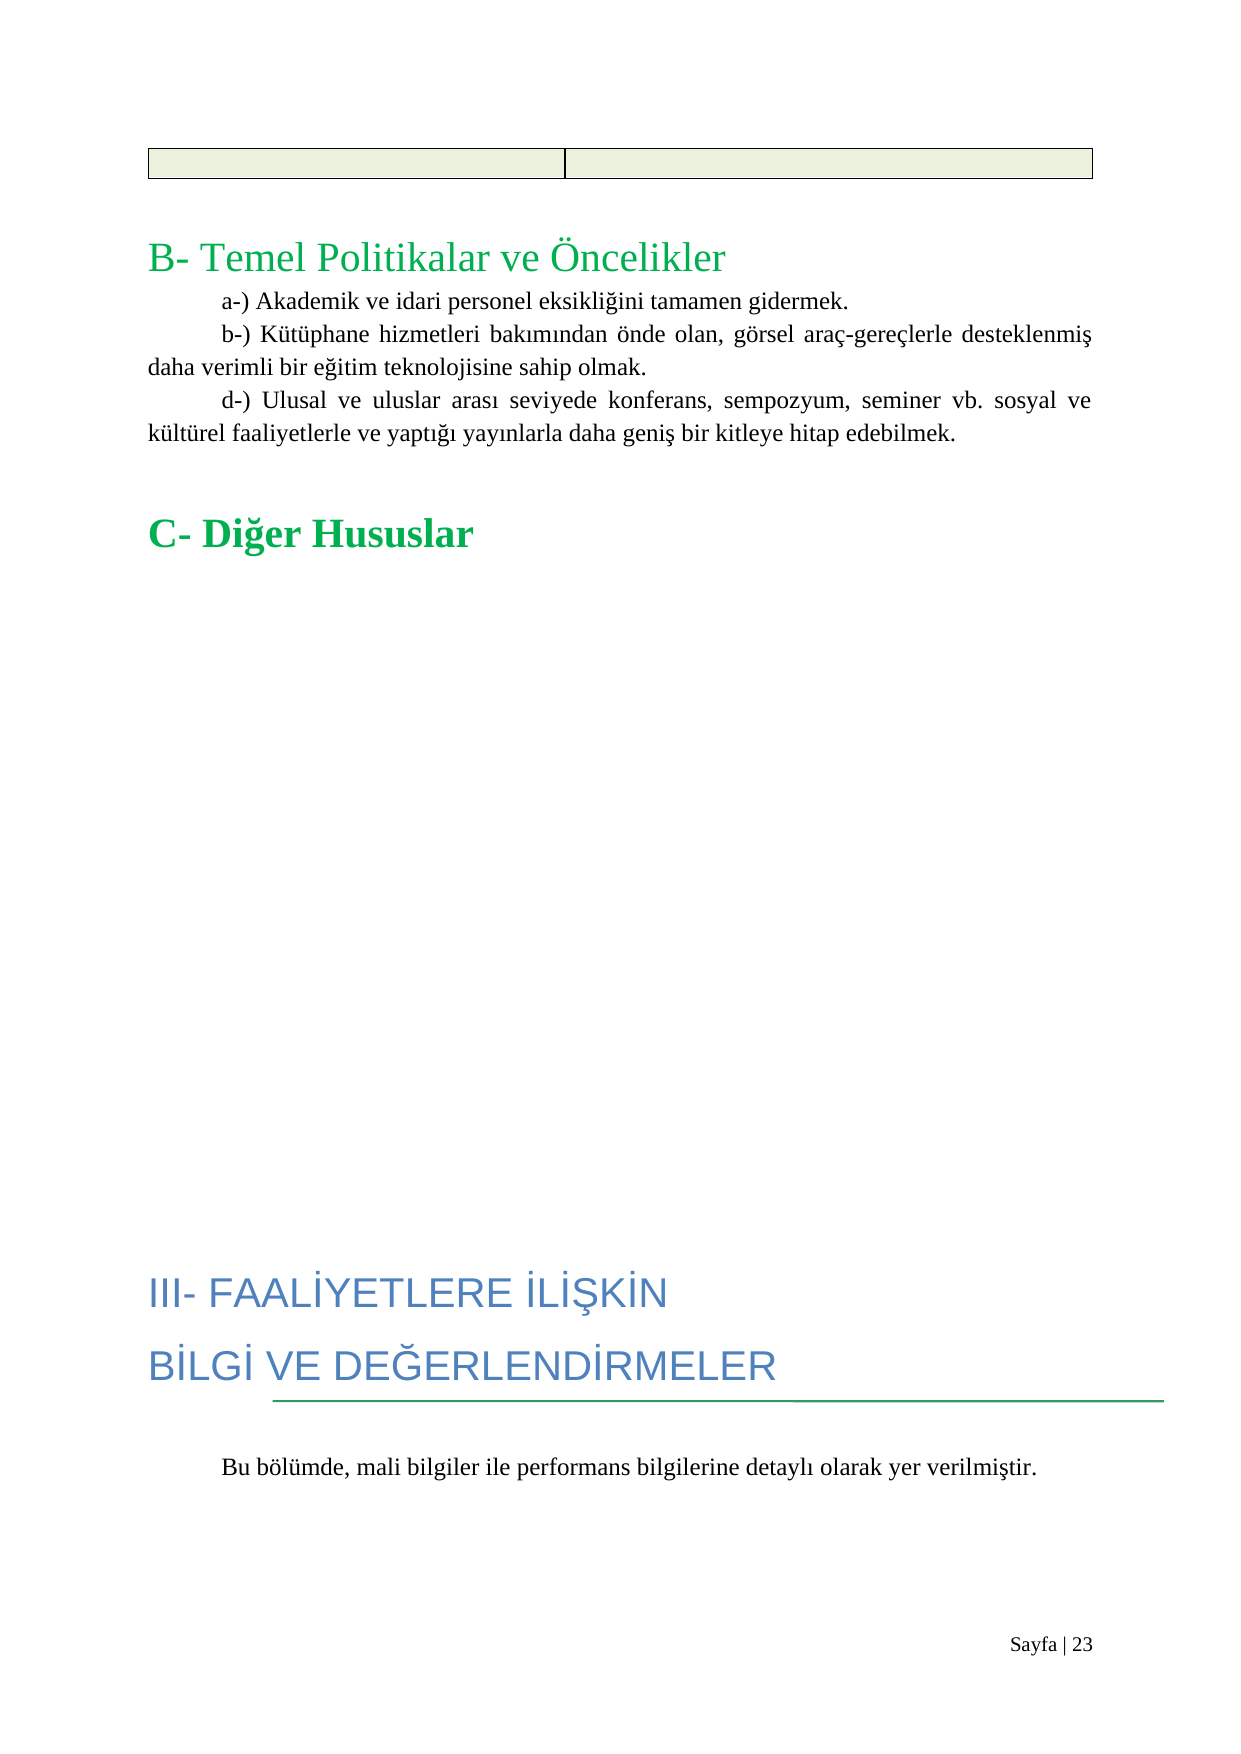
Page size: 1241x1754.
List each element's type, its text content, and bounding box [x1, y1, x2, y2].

list C- Diğer Hususlar [148, 509, 1093, 557]
text b-) Kütüphane hizmetleri bakımından önde olan, görsel araç-gereçlerle desteklenmiş daha verimli bir eğitim teknolojisine sahip olmak. [148, 319, 1093, 381]
text a-) Akademik ve idari personel eksikliğini tamamen gidermek. [148, 286, 1093, 315]
subtitle III- FAALİYETLERE İLİŞKİN [148, 1268, 1093, 1316]
subtitle B- Temel Politikalar ve Öncelikler [148, 232, 1093, 280]
text d-) Ulusal ve uluslar arası seviyede konferans, sempozyum, seminer vb. sosyal ve kültürel faaliyetlerle ve yaptığı yayınlarla daha geniş bir kitleye hitap edebilmek. [148, 385, 1093, 447]
subtitle BİLGİ VE DEĞERLENDİRMELER [148, 1341, 1093, 1389]
table_cell [566, 149, 1092, 177]
text Bu bölümde, mali bilgiler ile performans bilgilerine detaylı olarak yer verilmiştir. [221, 1452, 1093, 1481]
